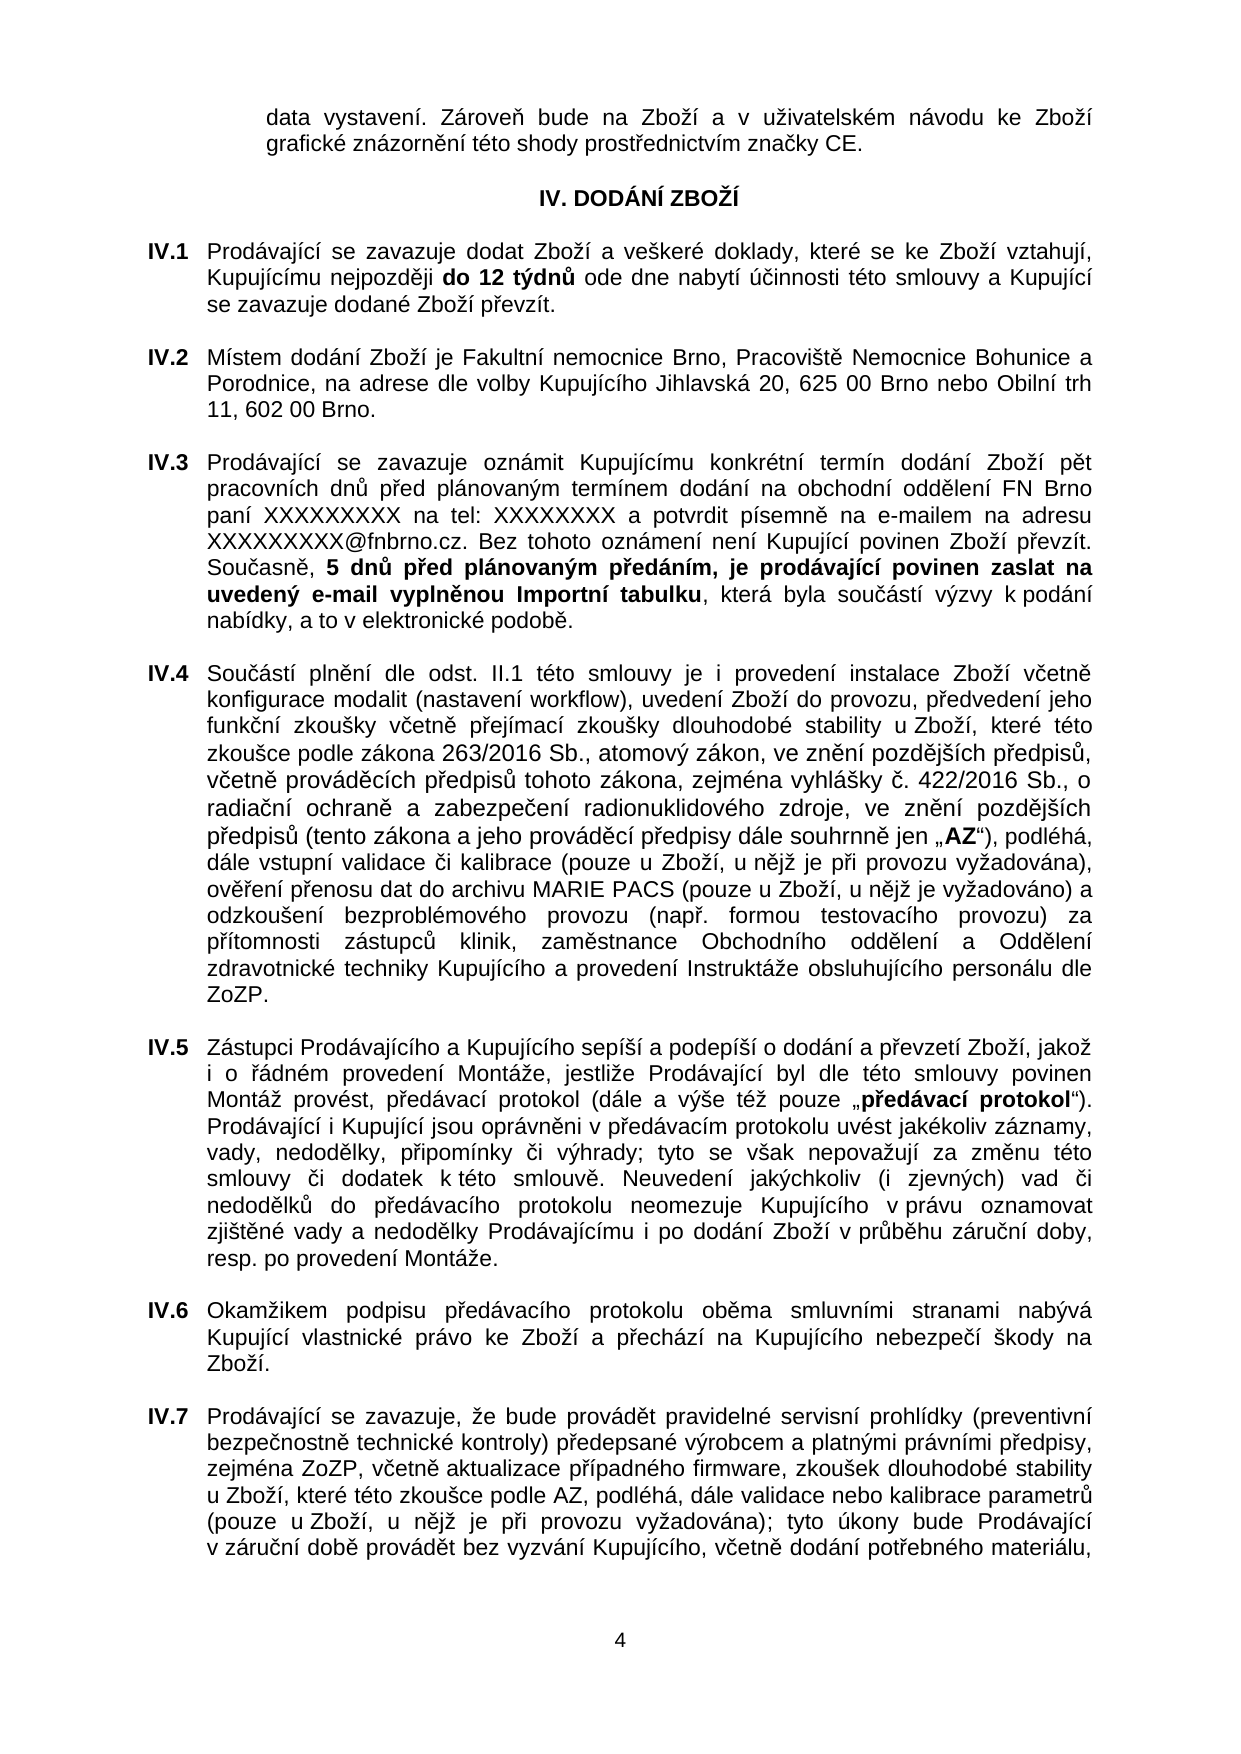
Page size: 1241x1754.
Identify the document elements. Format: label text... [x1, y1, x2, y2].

text Součástí plnění dle odst. II.1 této smlouvy je i provedení instalace Zboží včetně konfigurace modalit (nastavení workflow), uvedení Zboží do provozu, předvedení jeho funkční zkoušky včetně přejímací zkoušky dlouhodobé stability u Zboží, které této zkoušce podle zákona 263/2016 Sb., atomový zákon, ve znění pozdějších předpisů, včetně prováděcích předpisů tohoto zákona, zejména vyhlášky č. 422/2016 Sb., o radiační ochraně a zabezpečení radionuklidového zdroje, ve znění pozdějších předpisů (tento zákona a jeho prováděcí předpisy dále souhrnně jen „AZ“), podléhá, dále vstupní validace či kalibrace (pouze u Zboží, u nějž je při provozu vyžadována), ověření přenosu dat do archivu MARIE PACS (pouze u Zboží, u nějž je vyžadováno) a odzkoušení bezproblémového provozu (např. formou testovacího provozu) za přítomnosti zástupců klinik, zaměstnance Obchodního oddělení a Oddělení zdravotnické techniky Kupujícího a provedení Instruktáže obsluhujícího personálu dle ZoZP. [148, 660, 1093, 1007]
text Okamžikem podpisu předávacího protokolu oběma smluvními stranami nabývá Kupující vlastnické právo ke Zboží a přechází na Kupujícího nebezpečí škody na Zboží. [148, 1297, 1093, 1376]
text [148, 1403, 1093, 1561]
text Místem dodání Zboží je Fakultní nemocnice Brno, Pracoviště Nemocnice Bohunice a Porodnice, na adrese dle volby Kupujícího Jihlavská 20, 625 00 Brno nebo Obilní trh 11, 602 00 Brno. [148, 343, 1093, 422]
text Prodávající se zavazuje dodat Zboží a veškeré doklady, které se ke Zboží vztahují, Kupujícímu nejpozději do 12 týdnů ode dne nabytí účinnosti této smlouvy a Kupující se zavazuje dodané Zboží převzít. [148, 238, 1093, 317]
text Prodávající se zavazuje oznámit Kupujícímu konkrétní termín dodání Zboží pět pracovních dnů před plánovaným termínem dodání na obchodní oddělení FN Brno paní XXXXXXXXX na tel: XXXXXXXX a potvrdit písemně na e-mailem na adresu XXXXXXXXX@fnbrno.cz. Bez tohoto oznámení není Kupující povinen Zboží převzít. Současně, 5 dnů před plánovaným předáním, je prodávající povinen zaslat na uvedený e-mail vyplněnou Importní tabulku, která byla součástí výzvy k podání nabídky, a to v elektronické podobě. [148, 449, 1093, 633]
subtitle Dodání zboží [185, 182, 1093, 212]
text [266, 103, 1093, 156]
text Zástupci Prodávajícího a Kupujícího sepíší a podepíší o dodání a převzetí Zboží, jakož i o řádném provedení Montáže, jestliže Prodávající byl dle této smlouvy povinen Montáž provést, předávací protokol (dále a výše též pouze „předávací protokol“). Prodávající i Kupující jsou oprávněni v předávacím protokolu uvést jakékoliv záznamy, vady, nedodělky, připomínky či výhrady; tyto se však nepovažují za změnu této smlouvy či dodatek k této smlouvě. Neuvedení jakýchkoliv (i zjevných) vad či nedodělků do předávacího protokolu neomezuje Kupujícího v právu oznamovat zjištěné vady a nedodělky Prodávajícímu i po dodání Zboží v průběhu záruční doby, resp. po provedení Montáže. [148, 1034, 1093, 1271]
